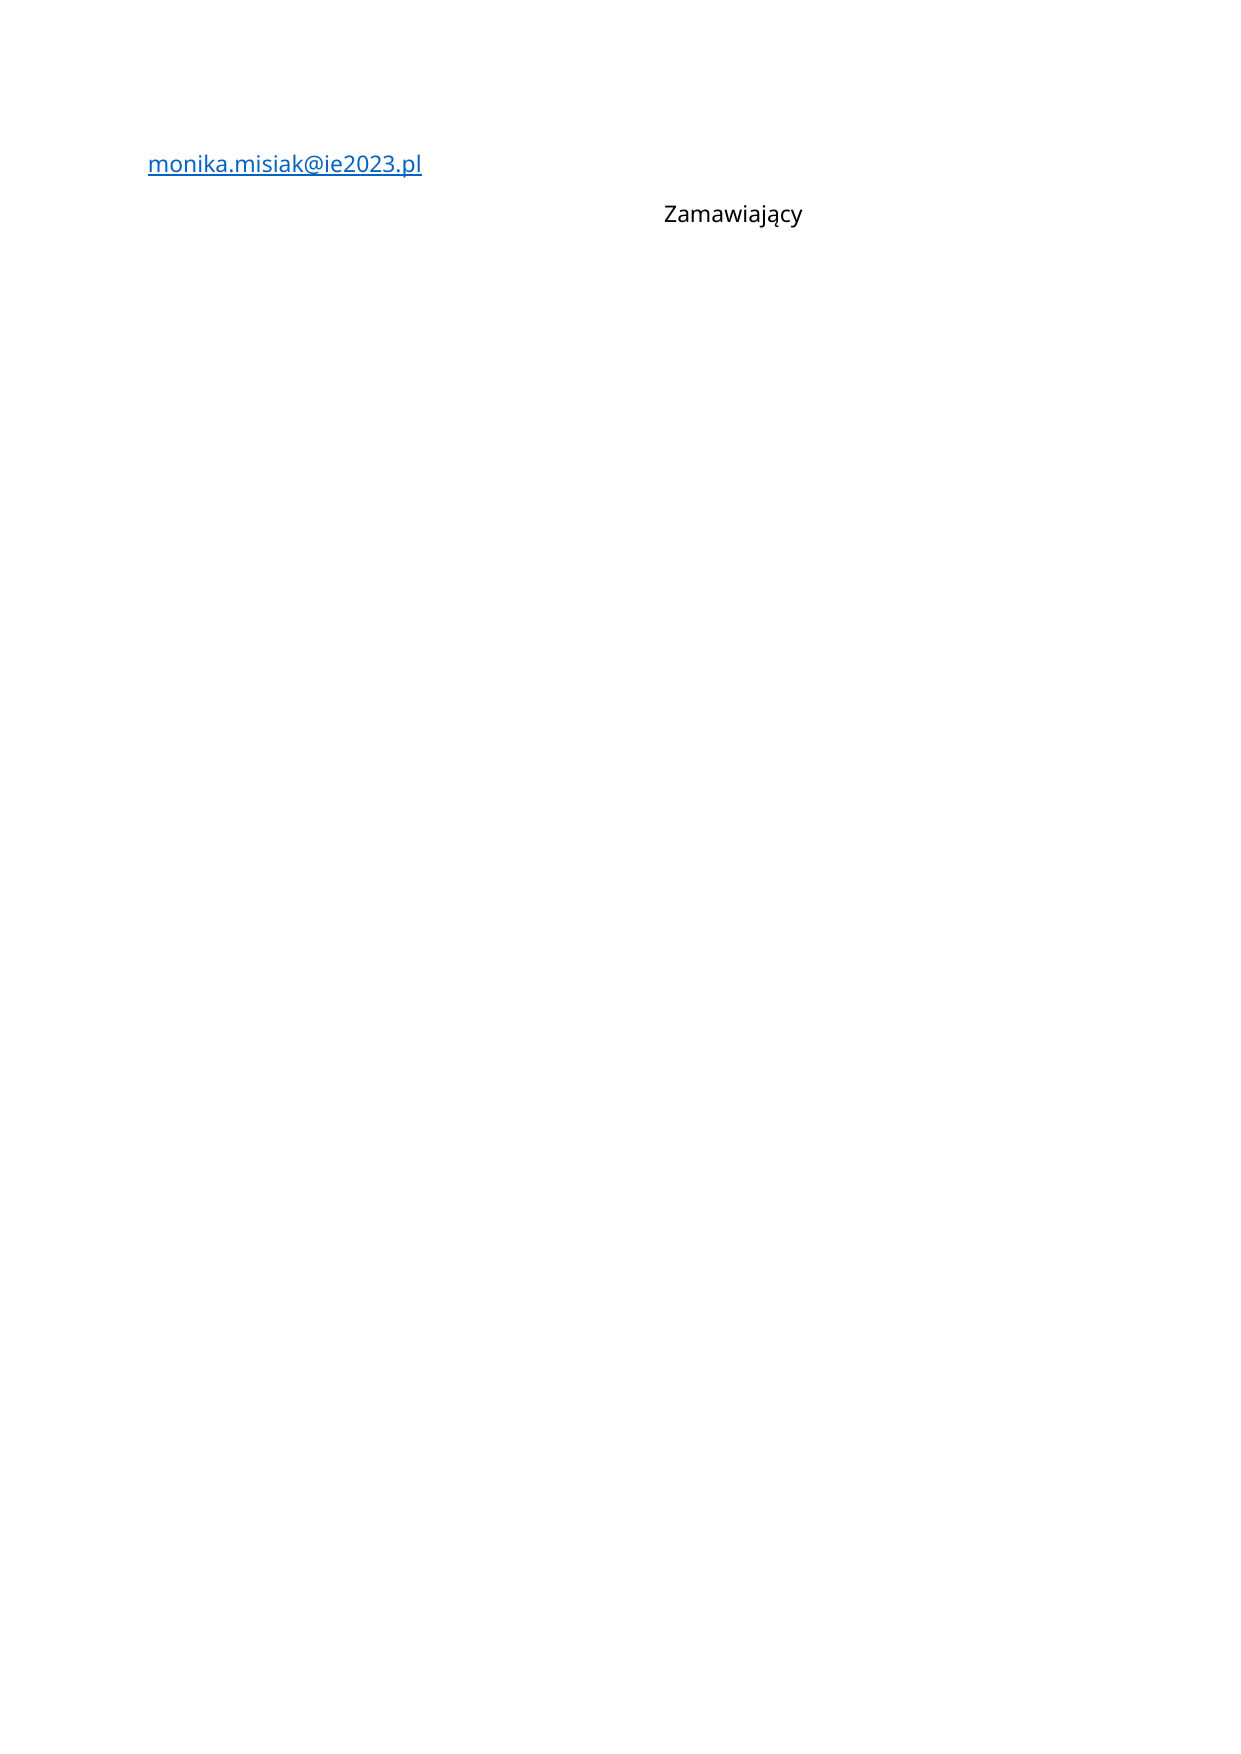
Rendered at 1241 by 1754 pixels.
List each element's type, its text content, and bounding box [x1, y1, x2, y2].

text monika.misiak@ie2023.pl [148, 148, 1093, 179]
text Zamawiający [148, 198, 1093, 229]
